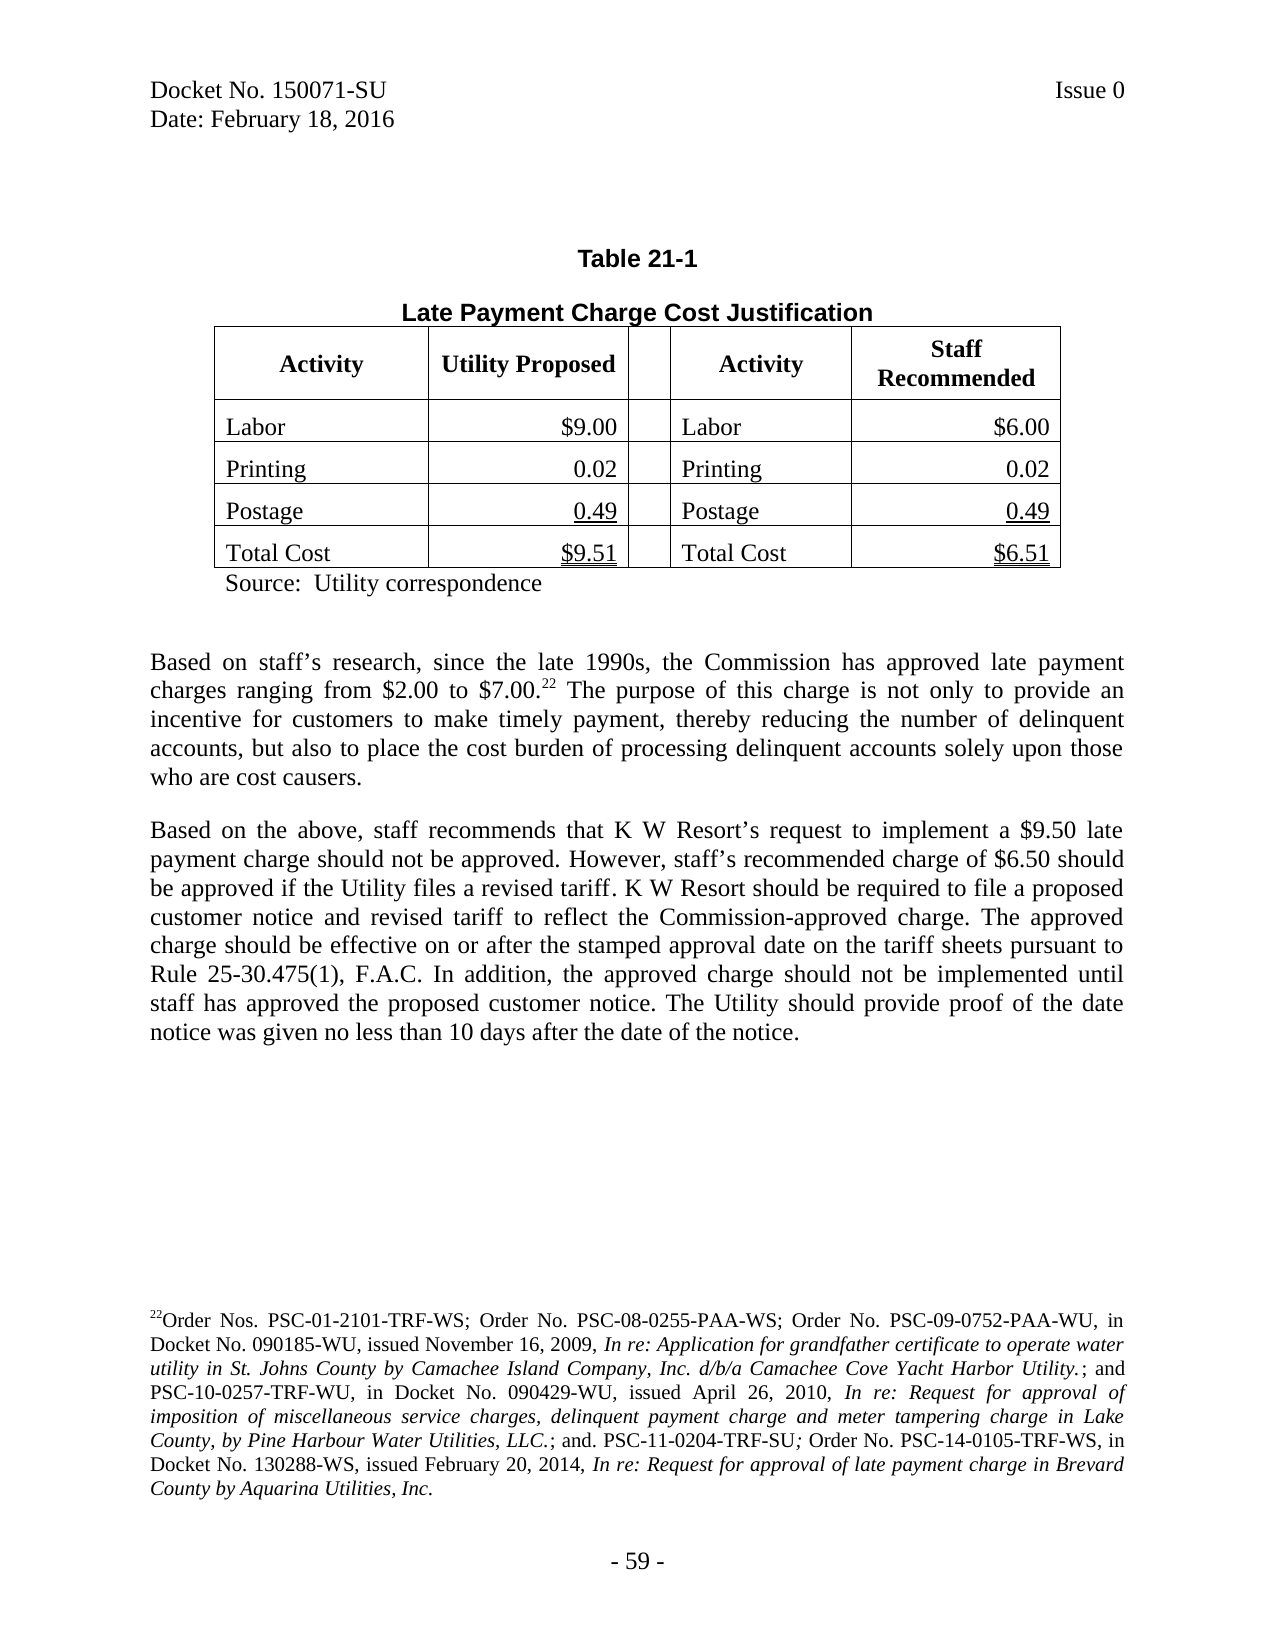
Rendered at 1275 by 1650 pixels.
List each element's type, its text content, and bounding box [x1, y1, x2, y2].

table_cell Total Cost [215, 526, 428, 567]
table_cell 0.02 [429, 442, 628, 483]
table_cell Labor [215, 400, 428, 441]
table_header Activity [215, 327, 428, 399]
text Source: Utility correspondence [150, 568, 1125, 597]
table_cell [629, 442, 670, 483]
table_cell [629, 484, 670, 525]
table_cell 0.02 [852, 442, 1060, 483]
text Based on staff’s research, since the late 1990s, the Commission has approved late payment charges ranging from $2.00 to $7.00. The purpose of this charge is not only to provide an incentive for customers to make timely payment, thereby reducing the number of delinquent accounts, but also to place the cost burden of processing delinquent accounts solely upon those who are cost causers. [150, 647, 1125, 790]
table_cell Total Cost [671, 526, 851, 567]
text Late Payment Charge Cost Justification [150, 297, 1125, 326]
table_cell 0.49 [852, 484, 1060, 525]
table_cell $6.00 [852, 400, 1060, 441]
table_cell 0.49 [429, 484, 628, 525]
table_cell Postage [215, 484, 428, 525]
table_cell Labor [671, 400, 851, 441]
table_cell $9.00 [429, 400, 628, 441]
table_cell $9.51 [429, 526, 628, 567]
table_cell [629, 526, 670, 567]
table_header Utility Proposed [429, 327, 628, 399]
table_header Staff Recommended [852, 327, 1060, 399]
table_cell Printing [215, 442, 428, 483]
table_cell $6.51 [852, 526, 1060, 567]
table_cell Postage [671, 484, 851, 525]
table_cell [629, 400, 670, 441]
text Based on the above, staff recommends that K W Resort’s request to implement a $9.50 late payment charge should not be approved. However, staff’s recommended charge of $6.50 should be approved if the Utility files a revised tariff. K W Resort should be required to file a proposed customer notice and revised tariff to reflect the Commission-approved charge. The approved charge should be effective on or after the stamped approval date on the tariff sheets pursuant to Rule 25-30.475(1), F.A.C. In addition, the approved charge should not be implemented until staff has approved the proposed customer notice. The Utility should provide proof of the date notice was given no less than 10 days after the date of the notice. [150, 815, 1125, 1045]
table_cell Printing [671, 442, 851, 483]
table_header Activity [671, 327, 851, 399]
table_header [629, 327, 670, 399]
text Table 21-1 [150, 244, 1125, 272]
